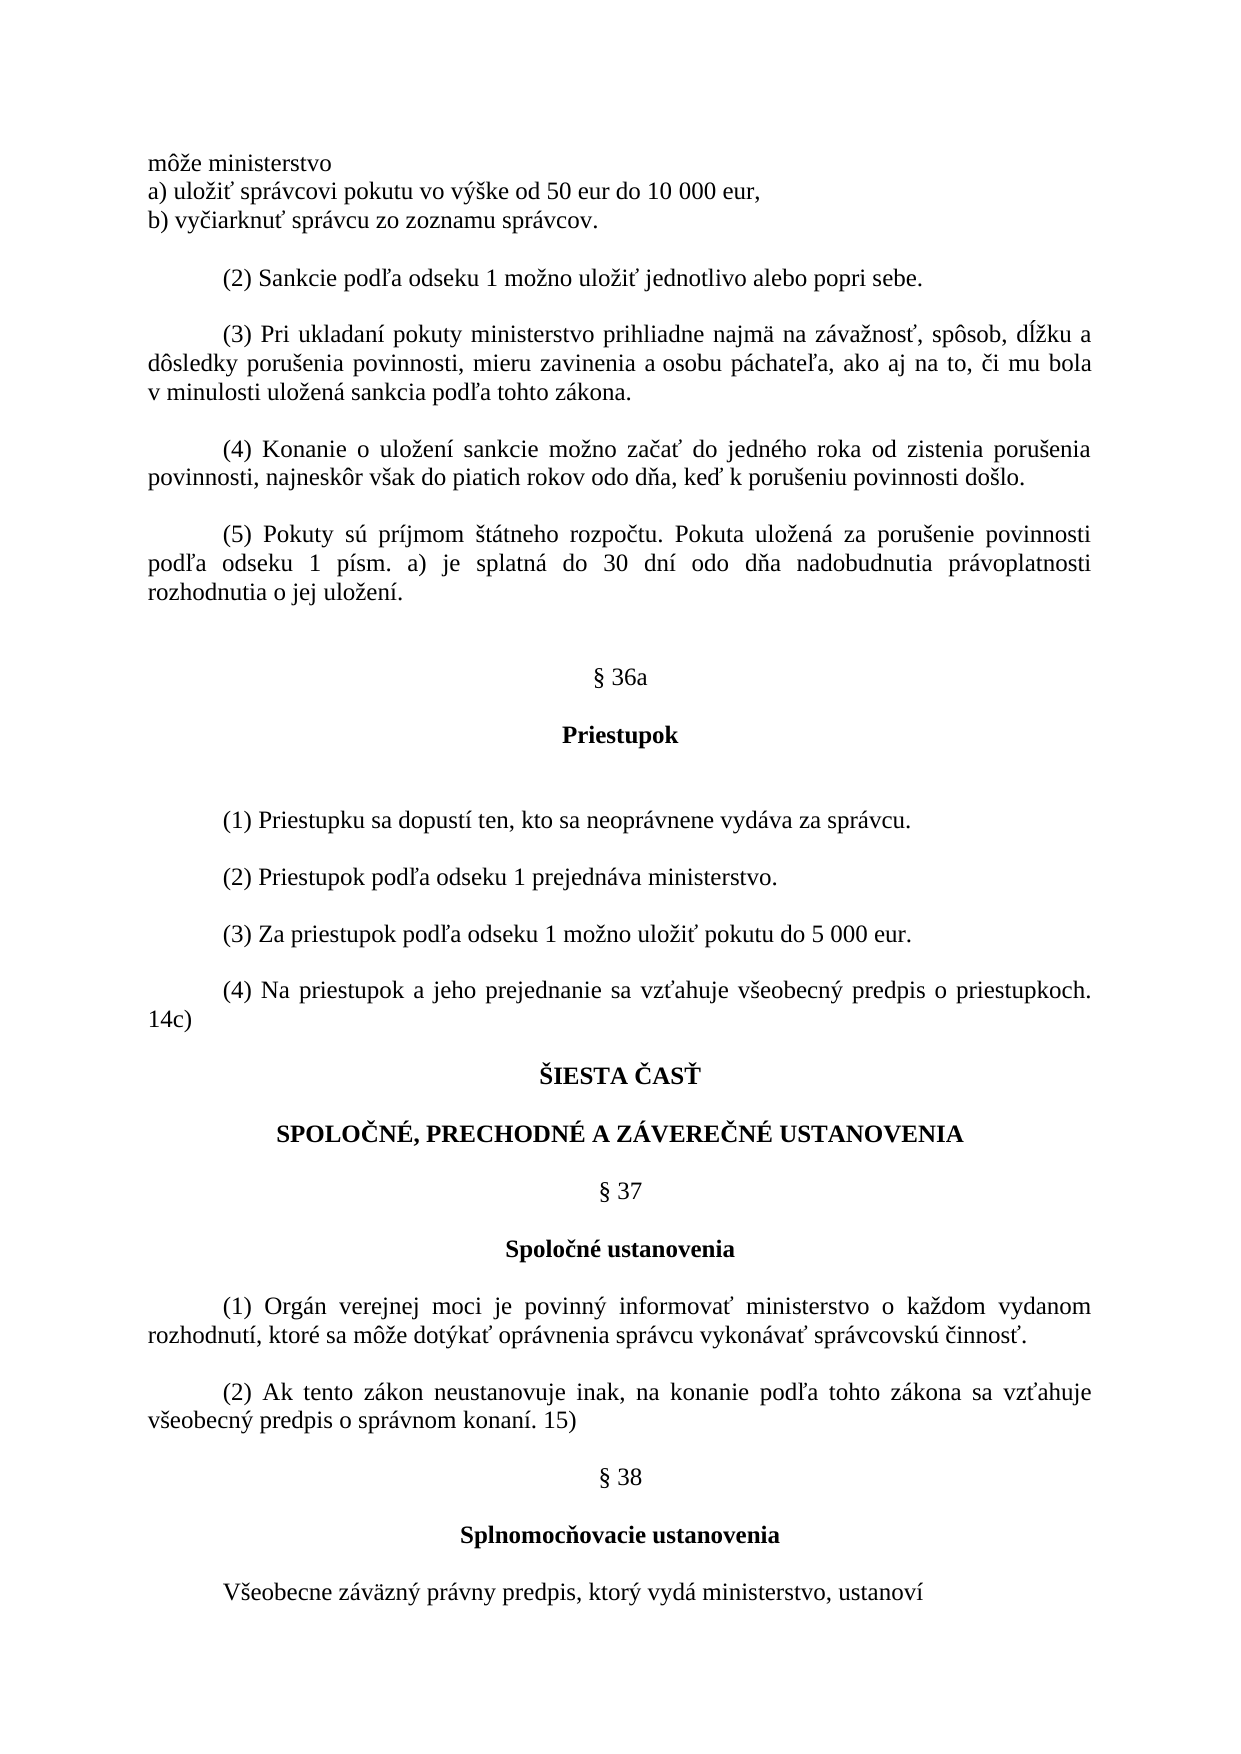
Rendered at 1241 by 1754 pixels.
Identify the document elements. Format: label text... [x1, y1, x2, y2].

text SPOLOČNÉ, PRECHODNÉ A ZÁVEREČNÉ USTANOVENIA [148, 1119, 1092, 1147]
text Splnomocňovacie ustanovenia [148, 1520, 1092, 1548]
text Všeobecne záväzný právny predpis, ktorý vydá ministerstvo, ustanoví [148, 1577, 1092, 1606]
text (3) Za priestupok podľa odseku 1 možno uložiť pokutu do 5 000 eur. [148, 919, 1092, 948]
text a) uložiť správcovi pokutu vo výške od 50 eur do 10 000 eur, [148, 176, 1092, 205]
text (1) Orgán verejnej moci je povinný informovať ministerstvo o každom vydanom rozhodnutí, ktoré sa môže dotýkať oprávnenia správcu vykonávať správcovskú činnosť. [148, 1291, 1092, 1349]
text (2) Sankcie podľa odseku 1 možno uložiť jednotlivo alebo popri sebe. [148, 263, 1092, 291]
text (1) Priestupku sa dopustí ten, kto sa neoprávnene vydáva za správcu. [148, 805, 1092, 834]
text (4) Konanie o uložení sankcie možno začať do jedného roka od zistenia porušenia povinnosti, najneskôr však do piatich rokov odo dňa, keď k porušeniu povinnosti došlo. [148, 434, 1092, 491]
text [148, 148, 1092, 176]
text § 38 [148, 1462, 1092, 1491]
text ŠIESTA ČASŤ [148, 1061, 1092, 1090]
text (5) Pokuty sú príjmom štátneho rozpočtu. Pokuta uložená za porušenie povinnosti podľa odseku 1 písm. a) je splatná do 30 dní odo dňa nadobudnutia právoplatnosti rozhodnutia o jej uložení. [148, 519, 1092, 606]
text Priestupok [148, 720, 1092, 748]
text (4) Na priestupok a jeho prejednanie sa vzťahuje všeobecný predpis o priestupkoch. 14c) [148, 976, 1092, 1033]
text (2) Priestupok podľa odseku 1 prejednáva ministerstvo. [148, 862, 1092, 891]
text Spoločné ustanovenia [148, 1234, 1092, 1262]
text b) vyčiarknuť správcu zo zoznamu správcov. [148, 205, 1092, 234]
text § 36a [148, 662, 1092, 691]
text § 37 [148, 1176, 1092, 1205]
text (2) Ak tento zákon neustanovuje inak, na konanie podľa tohto zákona sa vzťahuje všeobecný predpis o správnom konaní. 15) [148, 1377, 1092, 1434]
text (3) Pri ukladaní pokuty ministerstvo prihliadne najmä na závažnosť, spôsob, dĺžku a dôsledky porušenia povinnosti, mieru zavinenia a osobu páchateľa, ako aj na to, či mu bola v minulosti uložená sankcia podľa tohto zákona. [148, 319, 1092, 406]
